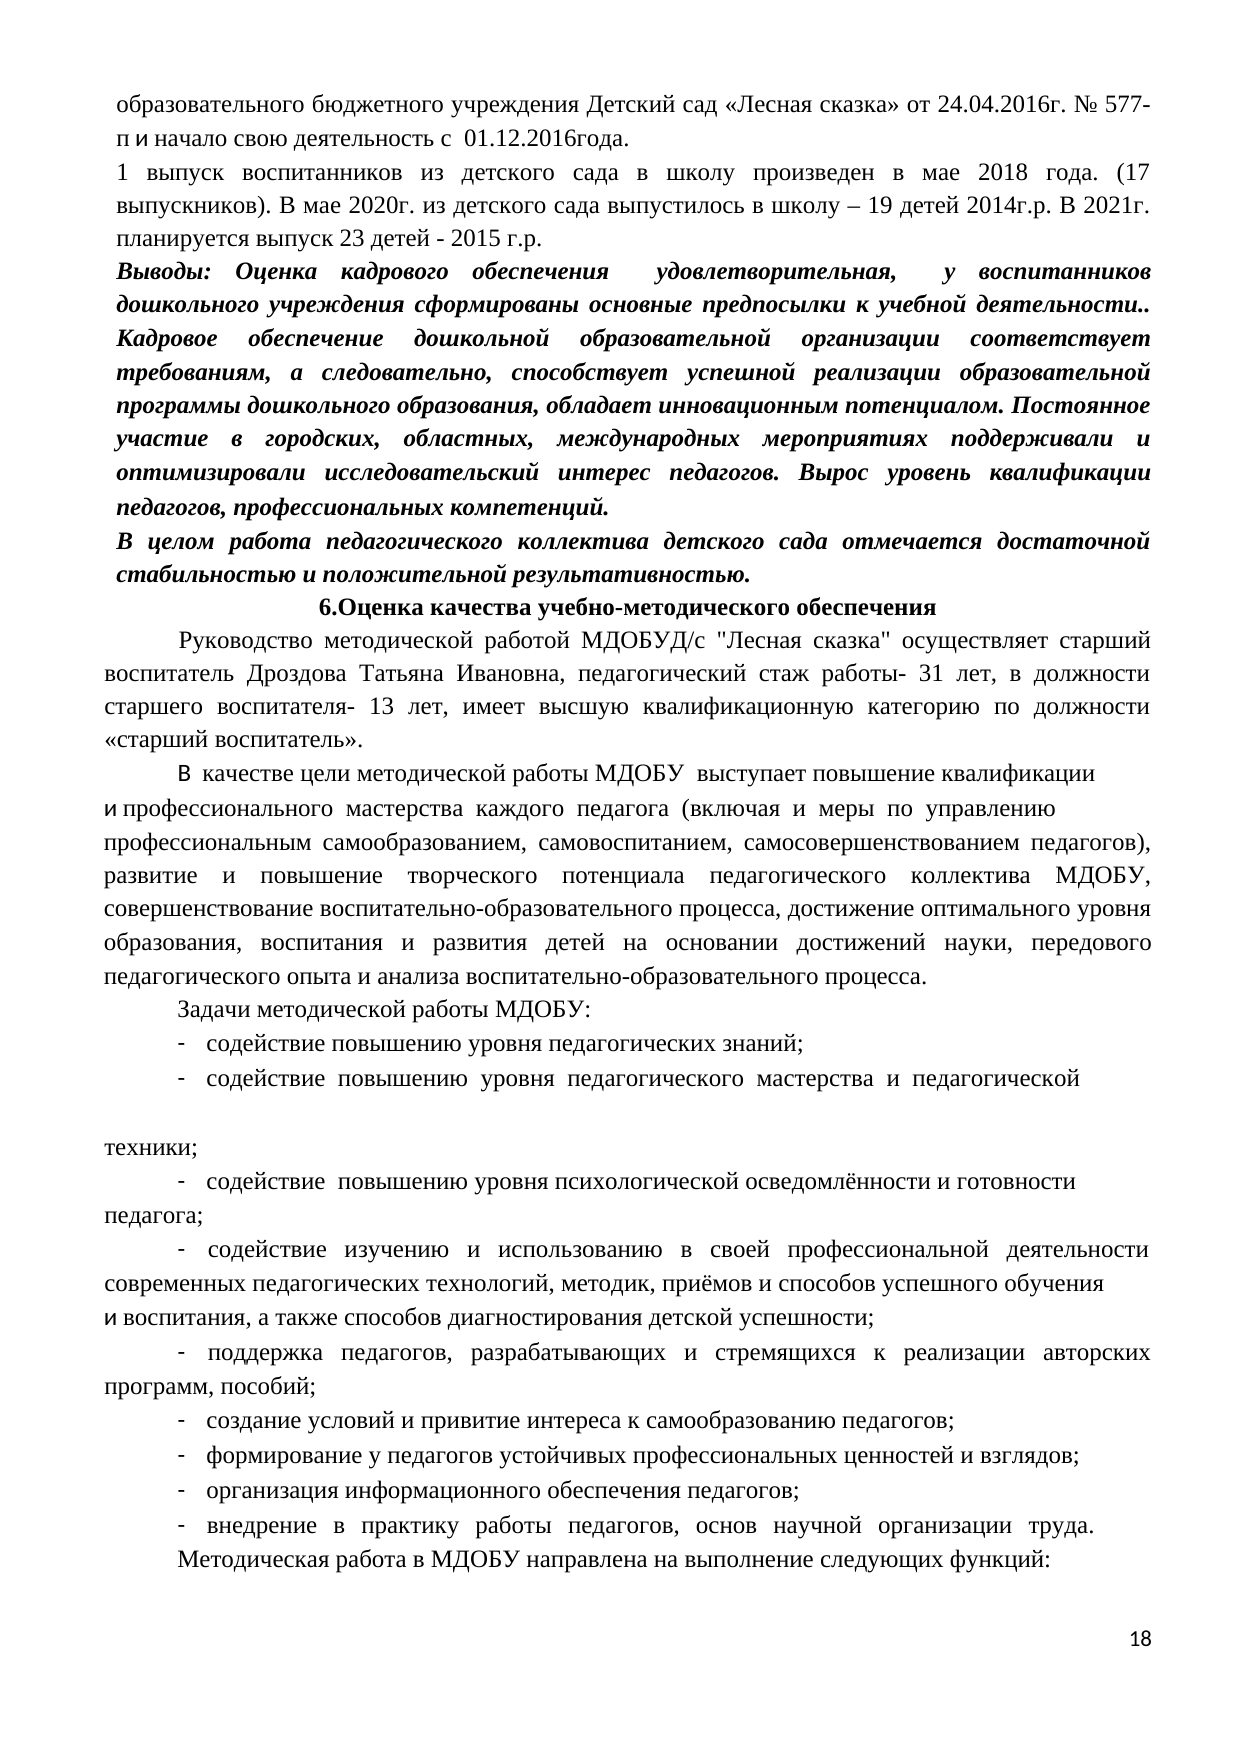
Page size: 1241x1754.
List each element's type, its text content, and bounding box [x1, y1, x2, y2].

list создание условий и привитие интереса к самообразованию педагогов; [177, 1404, 1152, 1434]
list качестве цели методической работы МДОБУ выступает повышение квалификации [177, 757, 1152, 788]
list воспитания, а также способов диагностирования детской успешности; [103, 1301, 1152, 1332]
text профессиональным самообразованием, самовоспитанием, самосовершенствованием педагогов), развитие и повышение творческого потенциала педагогического коллектива МДОБУ, совершенствование воспитательно-образовательного процесса, достижение оптимального уровня образования, воспитания и развития детей на основании достижений науки, передового педагогического опыта и анализа воспитательно-образовательного процесса. [103, 827, 1152, 990]
list содействие повышению уровня психологической осведомлённости и готовности [177, 1165, 1152, 1196]
list организация информационного обеспечения педагогов; [177, 1474, 1152, 1504]
list формирование у педагогов устойчивых профессиональных ценностей и взглядов; [177, 1439, 1152, 1469]
list внедрение в практику работы педагогов, основ научной организации труда. Методическая работа в МДОБУ направлена на выполнение следующих функций: [177, 1509, 1095, 1572]
text Выводы: Оценка кадрового обеспечения удовлетворительная, у воспитанников дошкольного учреждения сформированы основные предпосылки к учебной деятельности.. Кадровое обеспечение дошкольной образовательной организации соответствует требованиям, а следовательно, способствует успешной реализации образовательной программы дошкольного образования, обладает инновационным потенциалом. Постоянное участие в городских, областных, международных мероприятиях поддерживали и оптимизировали исследовательский интерес педагогов. Вырос уровень квалификации педагогов, профессиональных компетенций. [116, 256, 1152, 522]
list содействие повышению уровня педагогического мастерства и педагогической [177, 1062, 1152, 1093]
text Задачи методической работы МДОБУ: [177, 994, 1152, 1023]
text 6.Оценка качества учебно-методического обеспечения [319, 592, 1152, 621]
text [116, 89, 1152, 152]
text 1 выпуск воспитанников из детского сада в школу произведен в мае 2018 года. (17 выпускников). В мае 2020г. из детского сада выпустилось в школу – 19 детей 2014г.р. В 2021г. планируется выпуск 23 детей - 2015 г.р. [116, 157, 1152, 252]
text и профессионального мастерства каждого педагога (включая и меры по управлению [103, 792, 1152, 823]
text педагога; [104, 1200, 1152, 1229]
list содействие изучению и использованию в своей профессиональной деятельности современных педагогических технологий, методик, приёмов и способов успешного обучения [104, 1233, 1149, 1297]
text В целом работа педагогического коллектива детского сада отмечается достаточной стабильностью и положительной результативностью. [116, 526, 1152, 588]
list поддержка педагогов, разрабатывающих и стремящихся к реализации авторских программ, пособий; [104, 1336, 1152, 1400]
list содействие повышению уровня педагогических знаний; [177, 1027, 1152, 1058]
text техники; [104, 1132, 1152, 1161]
text Руководство методической работой МДОБУД/с "Лесная сказка" осуществляет старший воспитатель Дроздова Татьяна Ивановна, педагогический стаж работы- 31 лет, в должности старшего воспитателя- 13 лет, имеет высшую квалификационную категорию по должности «старший воспитатель». [104, 625, 1152, 753]
